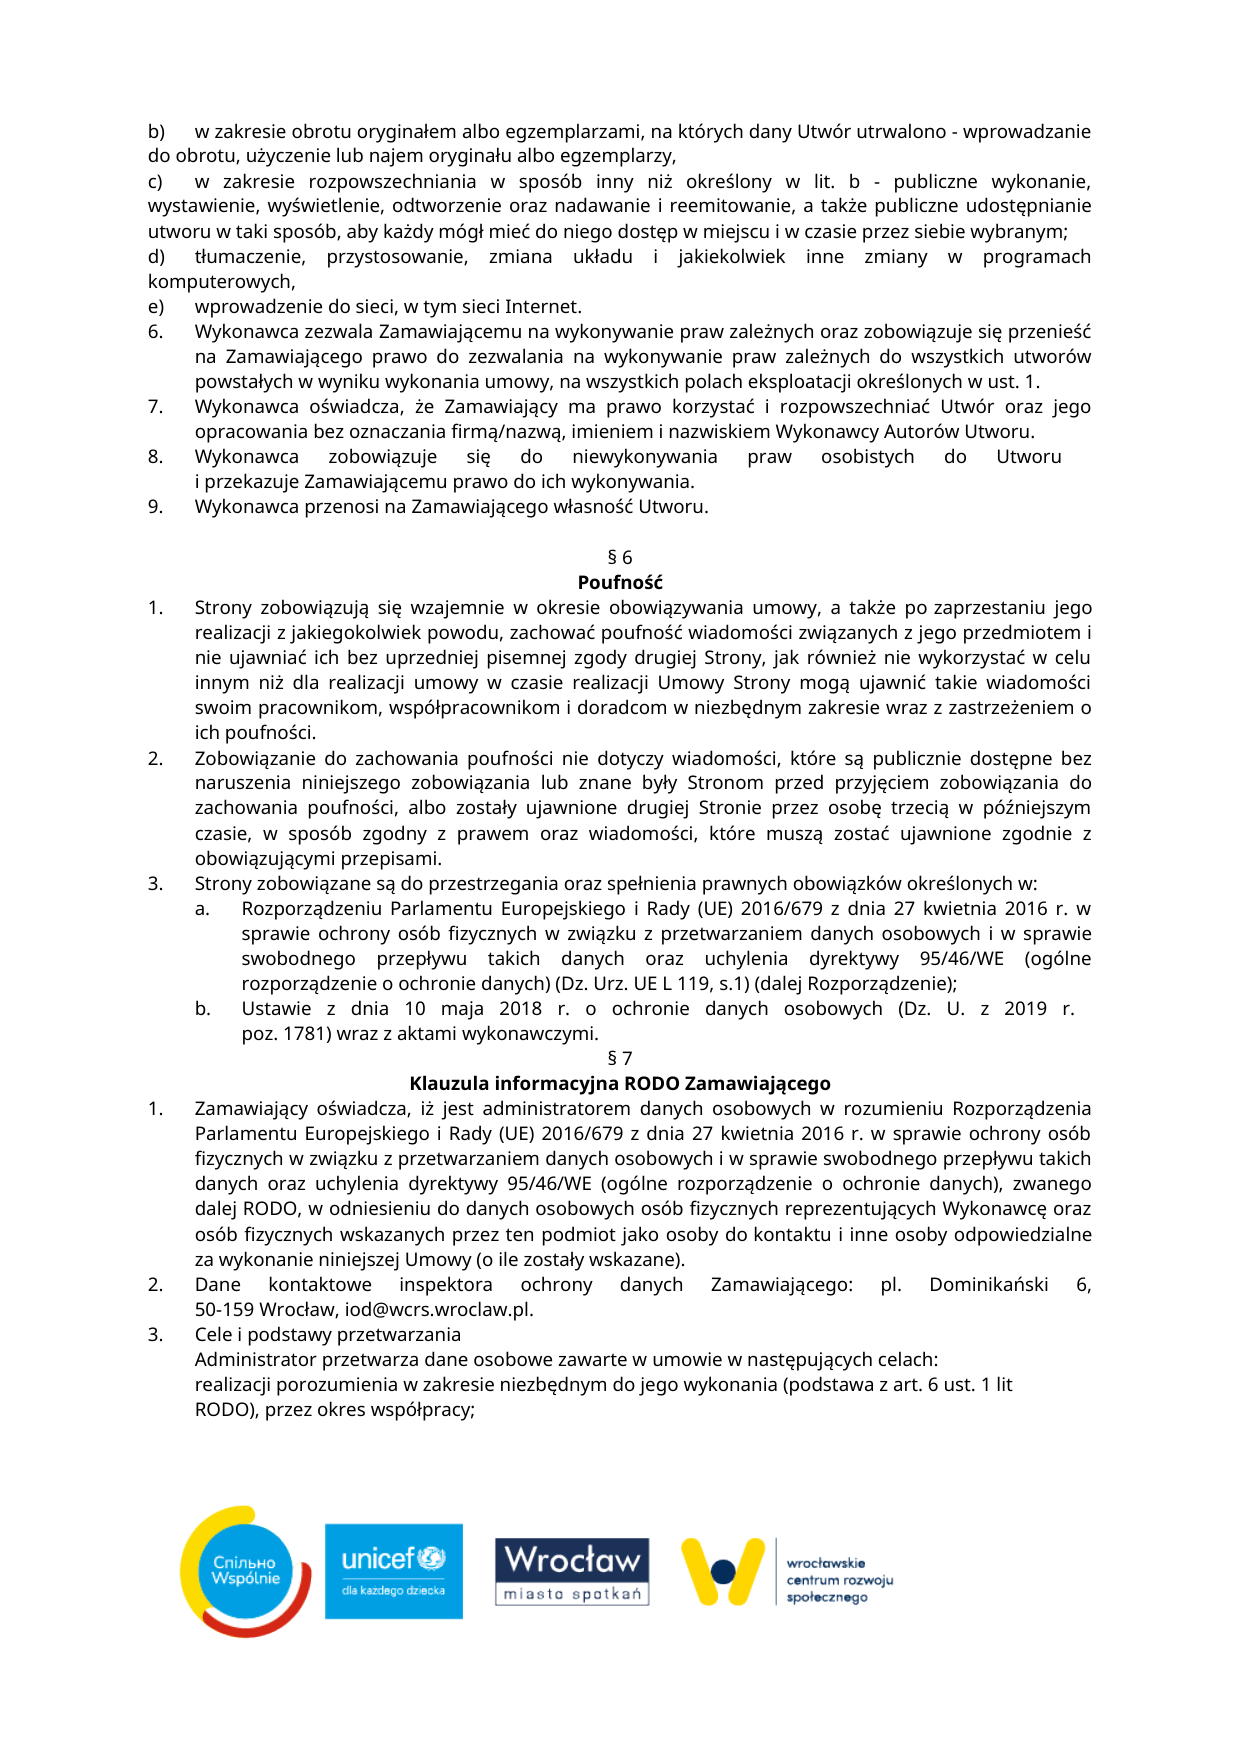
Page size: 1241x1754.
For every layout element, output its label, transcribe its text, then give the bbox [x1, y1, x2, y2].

text Poufność [148, 569, 1093, 594]
text RODO), przez okres współpracy; [148, 1397, 1093, 1422]
list Zobowiązanie do zachowania poufności nie dotyczy wiadomości, które są publicznie dostępne bez naruszenia niniejszego zobowiązania lub znane były Stronom przed przyjęciem zobowiązania do zachowania poufności, albo zostały ujawnione drugiej Stronie przez osobę trzecią w późniejszym czasie, w sposób zgodny z prawem oraz wiadomości, które muszą zostać ujawnione zgodnie z obowiązującymi przepisami. [148, 745, 1093, 870]
list Wykonawca przenosi na Zamawiającego własność Utworu. [148, 494, 1093, 519]
list Wykonawca zezwala Zamawiającemu na wykonywanie praw zależnych oraz zobowiązuje się przenieść na Zamawiającego prawo do zezwalania na wykonywanie praw zależnych do wszystkich utworów powstałych w wyniku wykonania umowy, na wszystkich polach eksploatacji określonych w ust. 1. [148, 318, 1093, 394]
list Rozporządzeniu Parlamentu Europejskiego i Rady (UE) 2016/679 z dnia 27 kwietnia 2016 r. w sprawie ochrony osób fizycznych w związku z przetwarzaniem danych osobowych i w sprawie swobodnego przepływu takich danych oraz uchylenia dyrektywy 95/46/WE (ogólne rozporządzenie o ochronie danych) (Dz. Urz. UE L 119, s.1) (dalej Rozporządzenie); [194, 895, 1093, 996]
list tłumaczenie, przystosowanie, zmiana układu i jakiekolwiek inne zmiany w programach komputerowych, [148, 243, 1093, 293]
list Zamawiający oświadcza, iż jest administratorem danych osobowych w rozumieniu Rozporządzenia Parlamentu Europejskiego i Rady (UE) 2016/679 z dnia 27 kwietnia 2016 r. w sprawie ochrony osób fizycznych w związku z przetwarzaniem danych osobowych i w sprawie swobodnego przepływu takich danych oraz uchylenia dyrektywy 95/46/WE (ogólne rozporządzenie o ochronie danych), zwanego dalej RODO, w odniesieniu do danych osobowych osób fizycznych reprezentujących Wykonawcę oraz osób fizycznych wskazanych przez ten podmiot jako osoby do kontaktu i inne osoby odpowiedzialne za wykonanie niniejszej Umowy (o ile zostały wskazane). [148, 1096, 1093, 1271]
list wprowadzenie do sieci, w tym sieci Internet. [148, 293, 1093, 318]
list Ustawie z dnia 10 maja 2018 r. o ochronie danych osobowych (Dz. U. z 2019 r. poz. 1781) wraz z aktami wykonawczymi. [194, 996, 1093, 1046]
text § 6 [148, 544, 1093, 569]
list Cele i podstawy przetwarzania [148, 1322, 1093, 1347]
picture [147, 1483, 925, 1661]
list Strony zobowiązane są do przestrzegania oraz spełnienia prawnych obowiązków określonych w: [148, 870, 1093, 895]
text § 7 [148, 1046, 1093, 1071]
list Wykonawca zobowiązuje się do niewykonywania praw osobistych do Utworu i przekazuje Zamawiającemu prawo do ich wykonywania. [148, 444, 1093, 494]
list Strony zobowiązują się wzajemnie w okresie obowiązywania umowy, a także po zaprzestaniu jego realizacji z jakiegokolwiek powodu, zachować poufność wiadomości związanych z jego przedmiotem i nie ujawniać ich bez uprzedniej pisemnej zgody drugiej Strony, jak również nie wykorzystać w celu innym niż dla realizacji umowy w czasie realizacji Umowy Strony mogą ujawnić takie wiadomości swoim pracownikom, współpracownikom i doradcom w niezbędnym zakresie wraz z zastrzeżeniem o ich poufności. [148, 594, 1093, 745]
list w zakresie obrotu oryginałem albo egzemplarzami, na których dany Utwór utrwalono - wprowadzanie do obrotu, użyczenie lub najem oryginału albo egzemplarzy, [148, 118, 1093, 168]
text realizacji porozumienia w zakresie niezbędnym do jego wykonania (podstawa z art. 6 ust. 1 lit [148, 1372, 1093, 1397]
list w zakresie rozpowszechniania w sposób inny niż określony w lit. b - publiczne wykonanie, wystawienie, wyświetlenie, odtworzenie oraz nadawanie i reemitowanie, a także publiczne udostępnianie utworu w taki sposób, aby każdy mógł mieć do niego dostęp w miejscu i w czasie przez siebie wybranym; [148, 168, 1093, 243]
list Wykonawca oświadcza, że Zamawiający ma prawo korzystać i rozpowszechniać Utwór oraz jego opracowania bez oznaczania firmą/nazwą, imieniem i nazwiskiem Wykonawcy Autorów Utworu. [148, 394, 1093, 444]
text Administrator przetwarza dane osobowe zawarte w umowie w następujących celach: [148, 1347, 1093, 1372]
list Dane kontaktowe inspektora ochrony danych Zamawiającego: pl. Dominikański 6, 50-159 Wrocław, iod@wcrs.wroclaw.pl. [148, 1271, 1093, 1322]
text Klauzula informacyjna RODO Zamawiającego [148, 1071, 1093, 1096]
